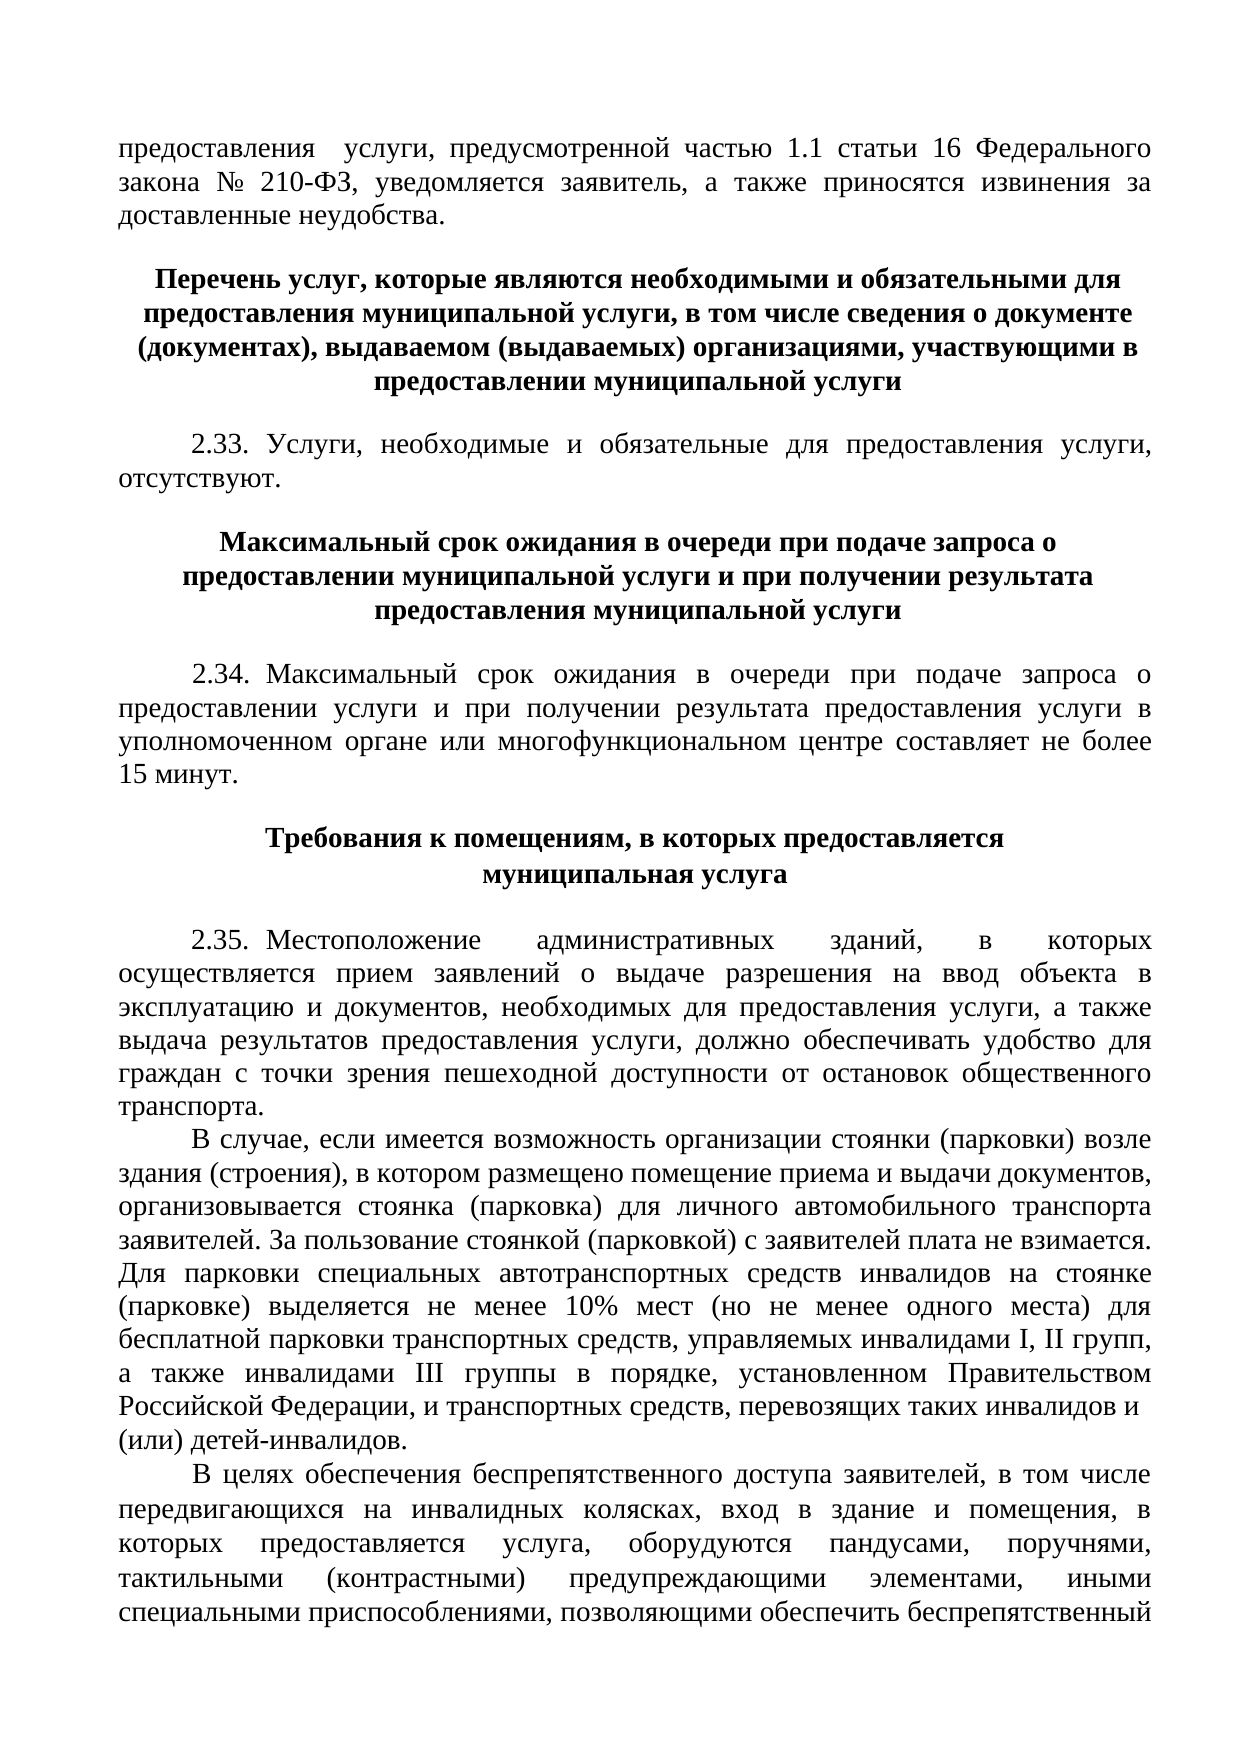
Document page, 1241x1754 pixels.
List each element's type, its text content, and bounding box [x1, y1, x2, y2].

text Перечень услуг, которые являются необходимыми и обязательными для предоставления муниципальной услуги, в том числе сведения о документе (документах), выдаваемом (выдаваемых) организациями, участвующими в предоставлении муниципальной услуги [118, 261, 1158, 396]
list Местоположение административных зданий, в которых осуществляется прием заявлений о выдаче разрешения на ввод объекта в эксплуатацию и документов, необходимых для предоставления услуги, а также выдача результатов предоставления услуги, должно обеспечивать удобство для граждан с точки зрения пешеходной доступности от остановок общественного транспорта. [118, 923, 1153, 1122]
text муниципальная услуга [118, 856, 1152, 890]
list Услуги, необходимые и обязательные для предоставления услуги, отсутствуют. [118, 427, 1153, 494]
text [118, 131, 1152, 231]
list Максимальный срок ожидания в очереди при подаче запроса о предоставлении услуги и при получении результата предоставления услуги в уполномоченном органе или многофункциональном центре составляет не более 15 минут. [118, 657, 1153, 790]
text Максимальный срок ожидания в очереди при подаче запроса о предоставлении муниципальной услуги и при получении результата предоставления муниципальной услуги [118, 524, 1158, 626]
text (или) детей-инвалидов. [118, 1422, 1152, 1455]
text Требования к помещениям, в которых предоставляется [118, 820, 1151, 854]
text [118, 1456, 1152, 1628]
text В случае, если имеется возможность организации стоянки (парковки) возле здания (строения), в котором размещено помещение приема и выдачи документов, организовывается стоянка (парковка) для личного автомобильного транспорта заявителей. За пользование стоянкой (парковкой) с заявителей плата не взимается. Для парковки специальных автотранспортных средств инвалидов на стоянке (парковке) выделяется не менее 10% мест (но не менее одного места) для бесплатной парковки транспортных средств, управляемых инвалидами I, II групп, а также инвалидами III группы в порядке, установленном Правительством Российской Федерации, и транспортных средств, перевозящих таких инвалидов и [118, 1122, 1153, 1421]
